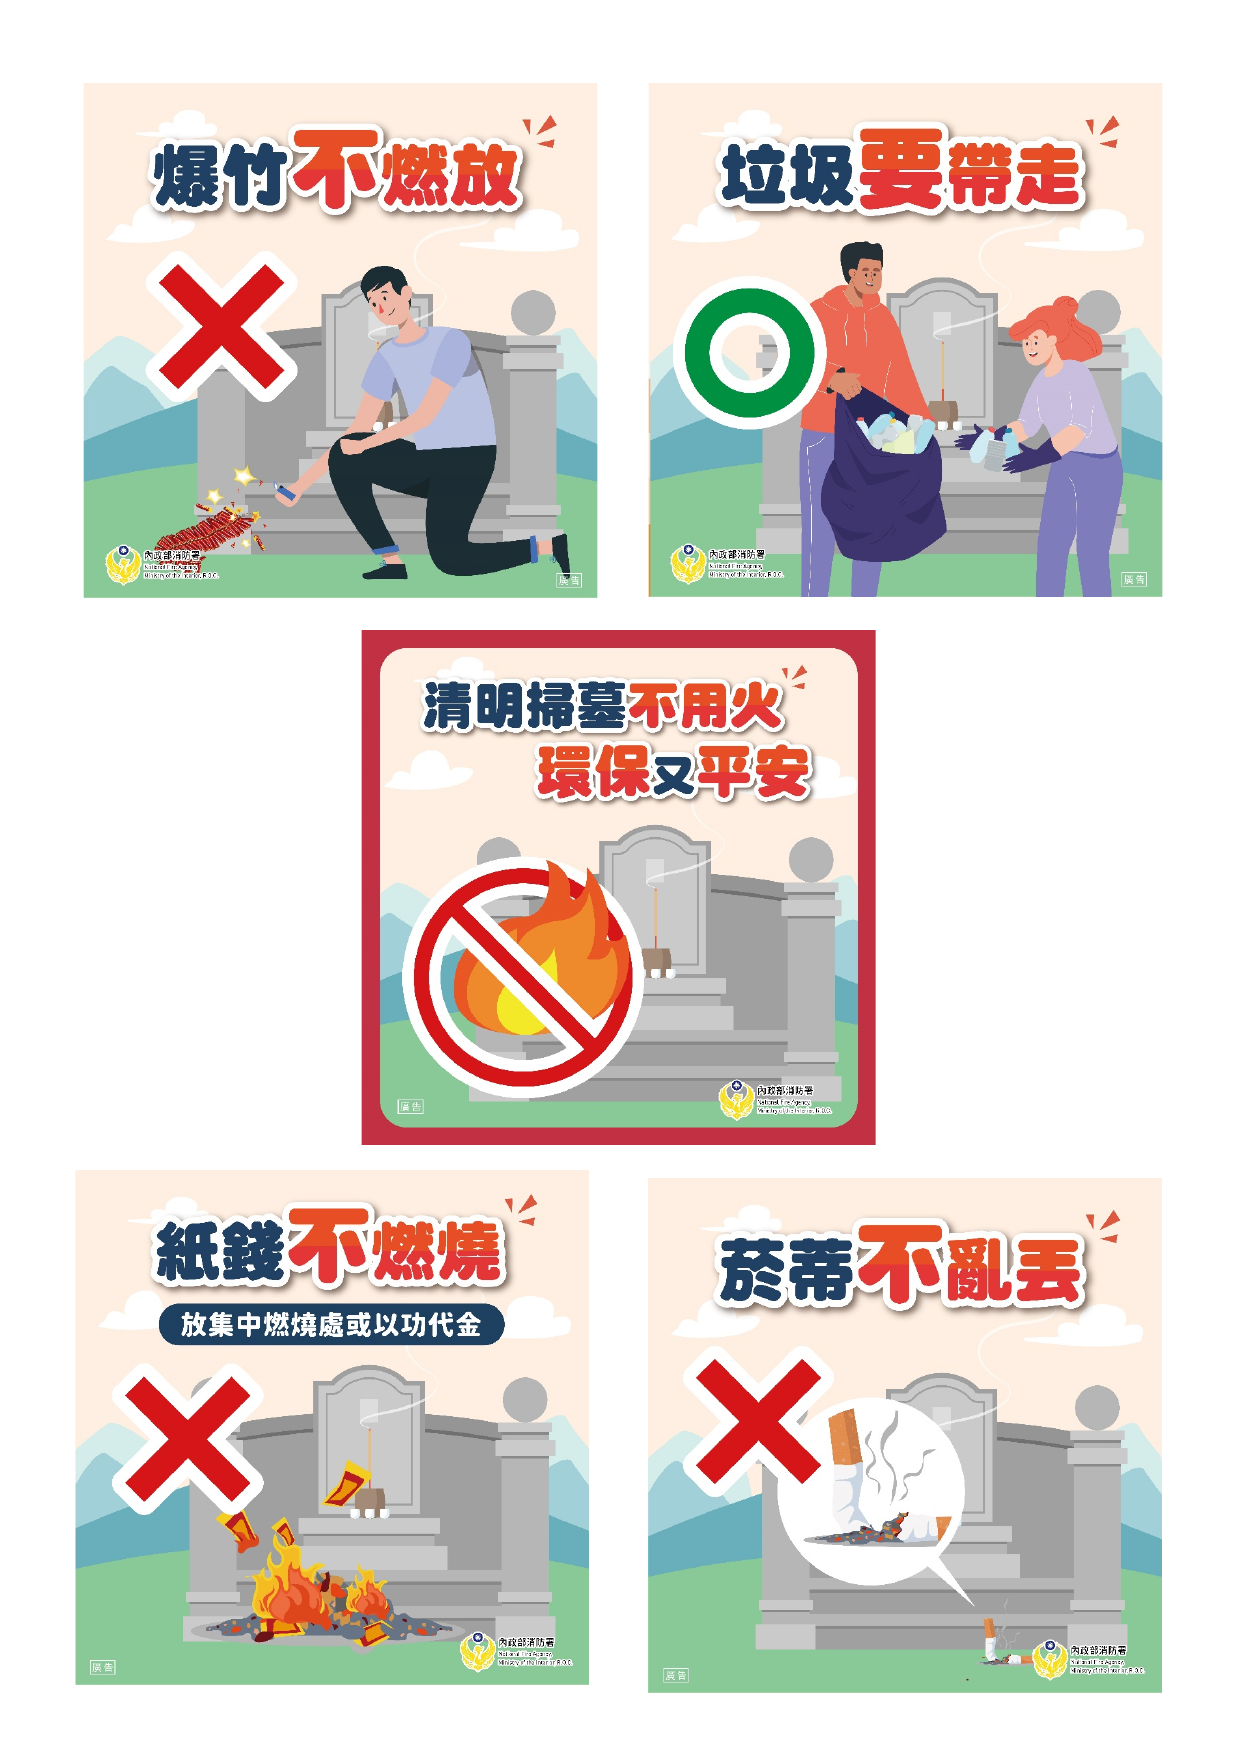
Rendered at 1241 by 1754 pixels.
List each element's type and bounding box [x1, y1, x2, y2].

picture [83, 83, 598, 598]
picture [75, 1170, 589, 1685]
picture [361, 630, 876, 1145]
picture [648, 83, 1163, 597]
picture [648, 1178, 1162, 1693]
